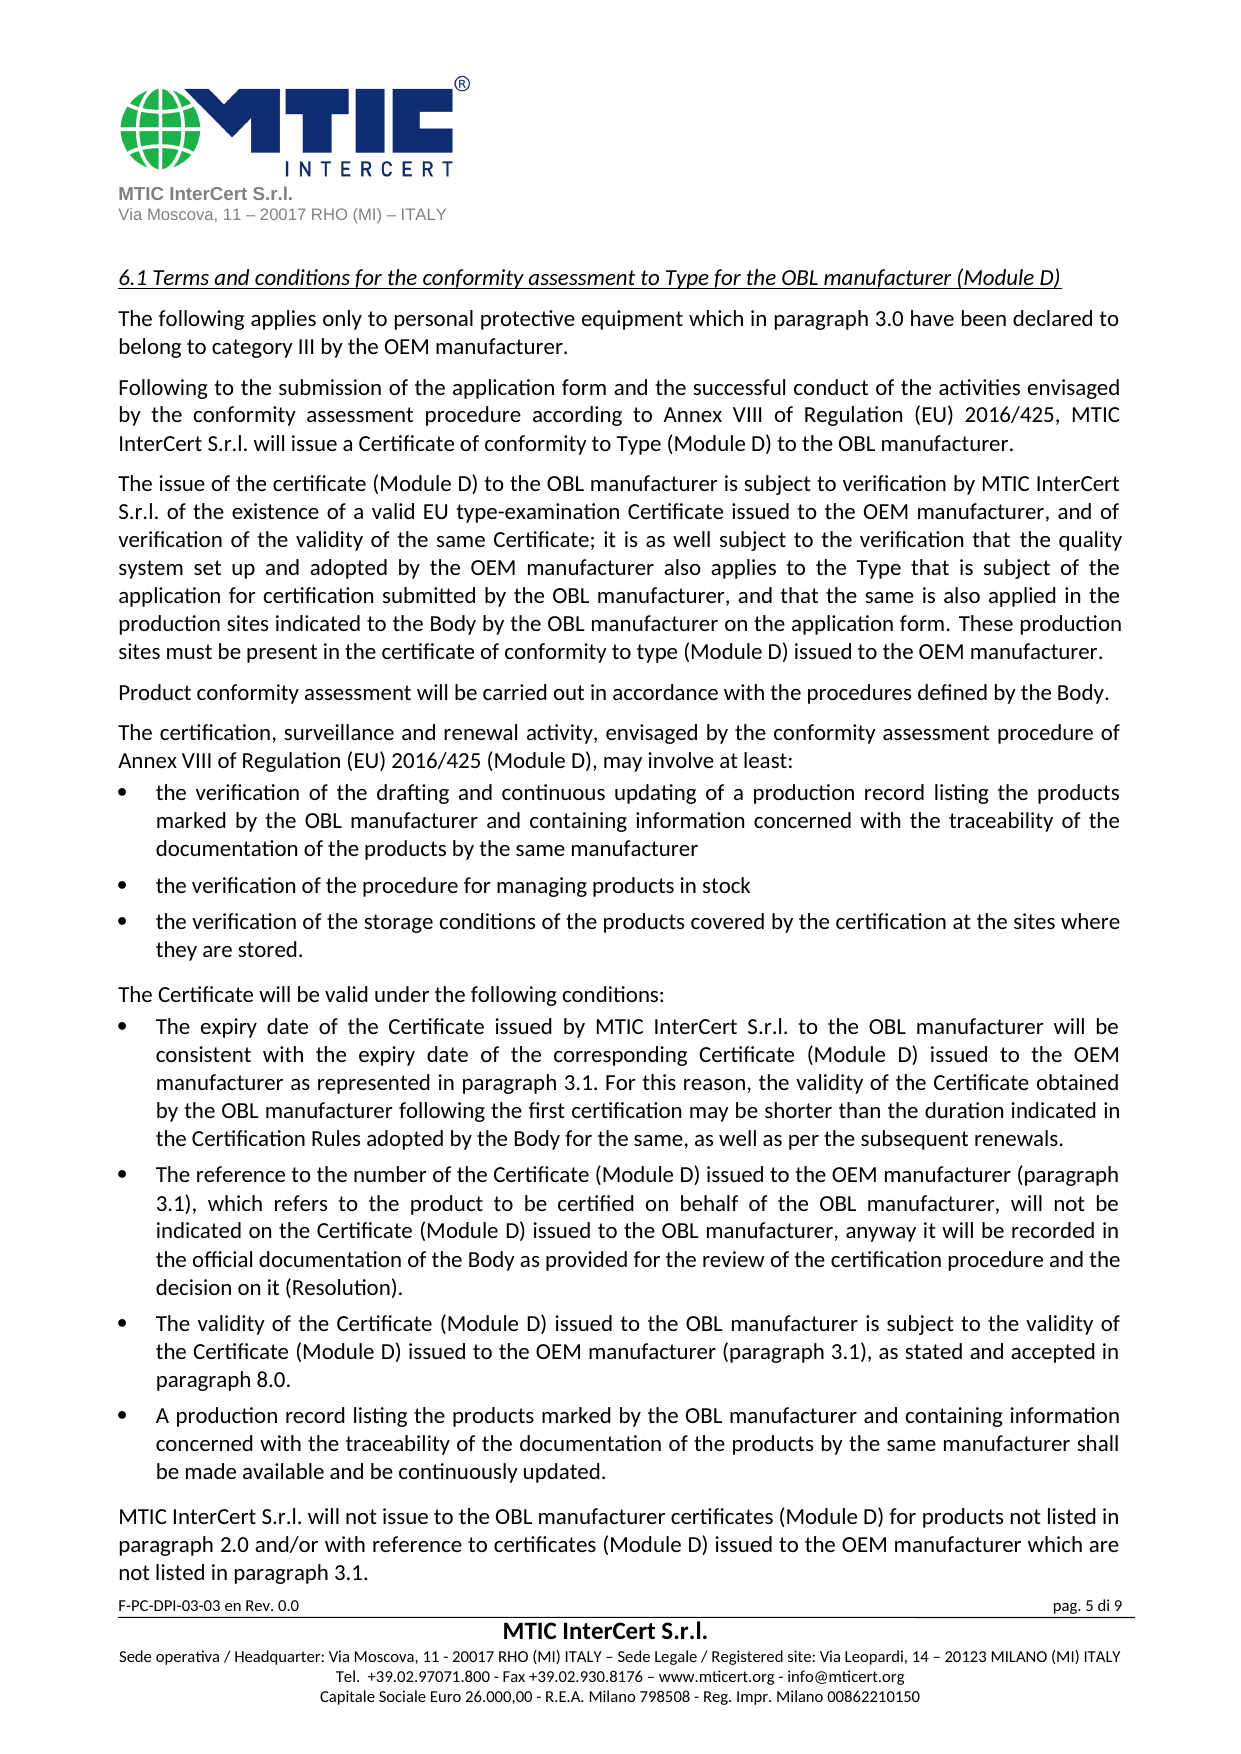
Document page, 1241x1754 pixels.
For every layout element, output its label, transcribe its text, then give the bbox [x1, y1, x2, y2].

text The following applies only to personal protective equipment which in paragraph 3.0 have been declared to belong to category III by the OEM manufacturer. [118, 304, 1122, 360]
text A production record listing the products marked by the OBL manufacturer and containing information concerned with the traceability of the documentation of the products by the same manufacturer shall be made available and be continuously updated. [118, 1401, 1122, 1486]
text 6.1 Terms and conditions for the conformity assessment to Type for the OBL manufacturer (Module D) [118, 263, 1122, 292]
text The issue of the certificate (Module D) to the OBL manufacturer is subject to verification by MTIC InterCert S.r.l. of the existence of a valid EU type-examination Certificate issued to the OEM manufacturer, and of verification of the validity of the same Certificate; it is as well subject to the verification that the quality system set up and adopted by the OEM manufacturer also applies to the Type that is subject of the application for certification submitted by the OBL manufacturer, and that the same is also applied in the production sites indicated to the Body by the OBL manufacturer on the application form. These production sites must be present in the certificate of conformity to type (Module D) issued to the OEM manufacturer. [118, 469, 1122, 665]
text The reference to the number of the Certificate (Module D) issued to the OEM manufacturer (paragraph 3.1), which refers to the product to be certified on behalf of the OBL manufacturer, will not be indicated on the Certificate (Module D) issued to the OBL manufacturer, anyway it will be recorded in the official documentation of the Body as provided for the review of the certification procedure and the decision on it (Resolution). [118, 1161, 1122, 1301]
text The expiry date of the Certificate issued by MTIC InterCert S.r.l. to the OBL manufacturer will be consistent with the expiry date of the corresponding Certificate (Module D) issued to the OEM manufacturer as represented in paragraph 3.1. For this reason, the validity of the Certificate obtained by the OBL manufacturer following the first certification may be shorter than the duration indicated in the Certification Rules adopted by the Body for the same, as well as per the subsequent renewals. [118, 1012, 1122, 1152]
text Product conformity assessment will be carried out in accordance with the procedures defined by the Body. [118, 678, 1122, 706]
text Following to the submission of the application form and the successful conduct of the activities envisaged by the conformity assessment procedure according to Annex VIII of Regulation (EU) 2016/425, MTIC InterCert S.r.l. will issue a Certificate of conformity to Type (Module D) to the OBL manufacturer. [118, 373, 1122, 457]
text the verification of the drafting and continuous updating of a production record listing the products marked by the OBL manufacturer and containing information concerned with the traceability of the documentation of the products by the same manufacturer [118, 778, 1122, 863]
picture [118, 73, 473, 184]
text the verification of the procedure for managing products in stock [118, 871, 1122, 899]
text the verification of the storage conditions of the products covered by the certification at the sites where they are stored. [118, 907, 1122, 963]
text MTIC InterCert S.r.l. will not issue to the OBL manufacturer certificates (Module D) for products not listed in paragraph 2.0 and/or with reference to certificates (Module D) issued to the OEM manufacturer which are not listed in paragraph 3.1. [118, 1502, 1122, 1586]
text The Certificate will be valid under the following conditions: [118, 980, 1122, 1008]
text The validity of the Certificate (Module D) issued to the OBL manufacturer is subject to the validity of the Certificate (Module D) issued to the OEM manufacturer (paragraph 3.1), as stated and accepted in paragraph 8.0. [118, 1309, 1122, 1393]
text The certification, surveillance and renewal activity, envisaged by the conformity assessment procedure of Annex VIII of Regulation (EU) 2016/425 (Module D), may involve at least: [118, 718, 1122, 774]
